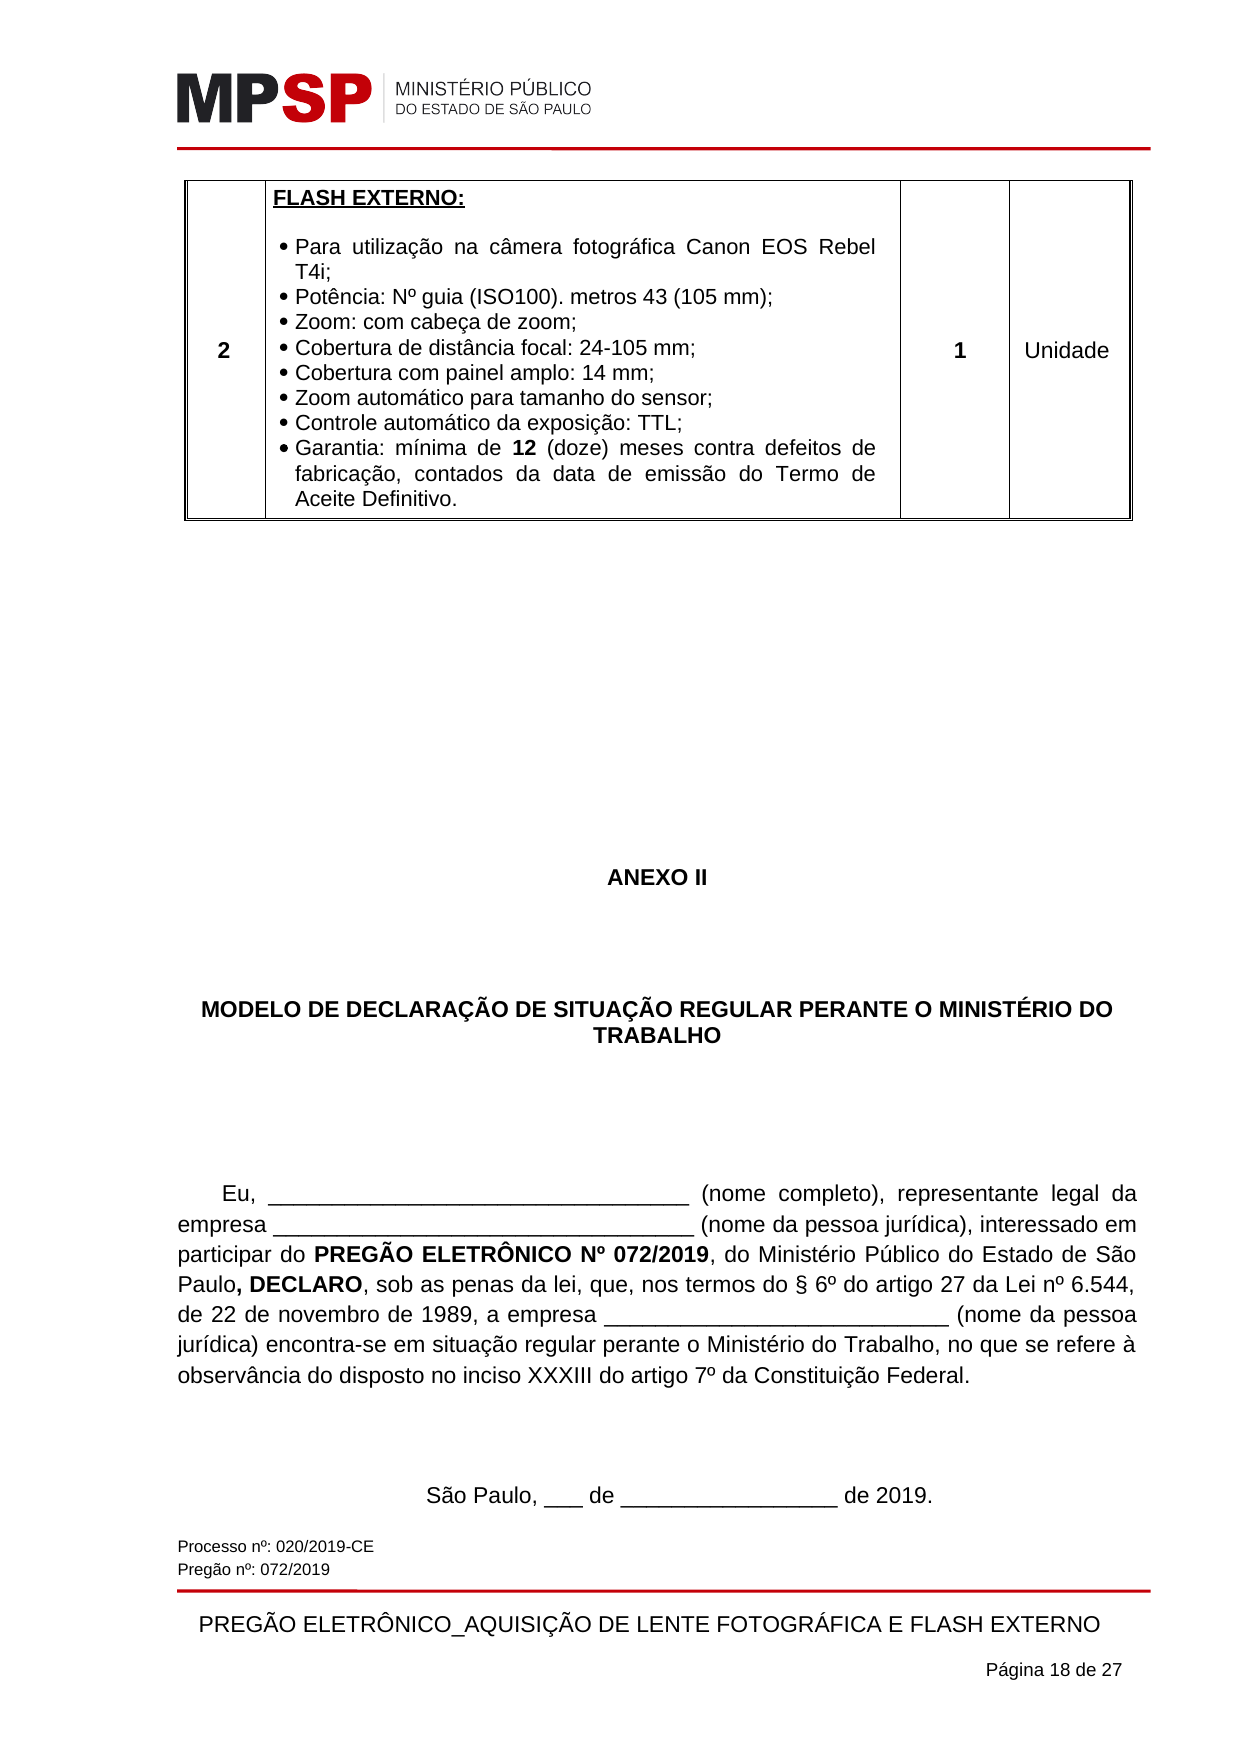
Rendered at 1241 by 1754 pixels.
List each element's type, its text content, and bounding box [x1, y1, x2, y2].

text ANEXO II [177, 864, 1137, 890]
table_cell 1 [901, 181, 1009, 518]
table_cell Unidade [1010, 181, 1129, 518]
text São Paulo, ___ de _________________ de 2019. [177, 1482, 1137, 1509]
picture [177, 73, 591, 123]
table_cell 2 [188, 181, 265, 518]
text MODELO DE DECLARAÇÃO DE SITUAÇÃO REGULAR PERANTE O MINISTÉRIO DO TRABALHO [177, 996, 1137, 1048]
text Eu, _________________________________ (nome completo), representante legal da empresa _________________________________ (nome da pessoa jurídica), interessado em participar do PREGÃO ELETRÔNICO Nº 072/2019, do Ministério Público do Estado de São Paulo, DECLARO, sob as penas da lei, que, nos termos do § 6º do artigo 27 da Lei nº 6.544, de 22 de novembro de 1989, a empresa ___________________________ (nome da pessoa jurídica) encontra-se em situação regular perante o Ministério do Trabalho, no que se refere à observância do disposto no inciso XXXIII do artigo 7º da Constituição Federal. [177, 1180, 1137, 1388]
table_cell FLASH EXTERNO: Para utilização na câmera fotográfica Canon EOS Rebel T4i; Potência: Nº guia (ISO100). metros 43 (105 mm); Zoom: com cabeça de zoom; Cobertura de distância focal: 24-105 mm; Cobertura com painel amplo: 14 mm; Zoom automático para tamanho do sensor; Controle automático da exposição: TTL; Garantia: mínima de 12 (doze) meses contra defeitos de fabricação, contados da data de emissão do Termo de Aceite Definitivo. [266, 181, 900, 518]
